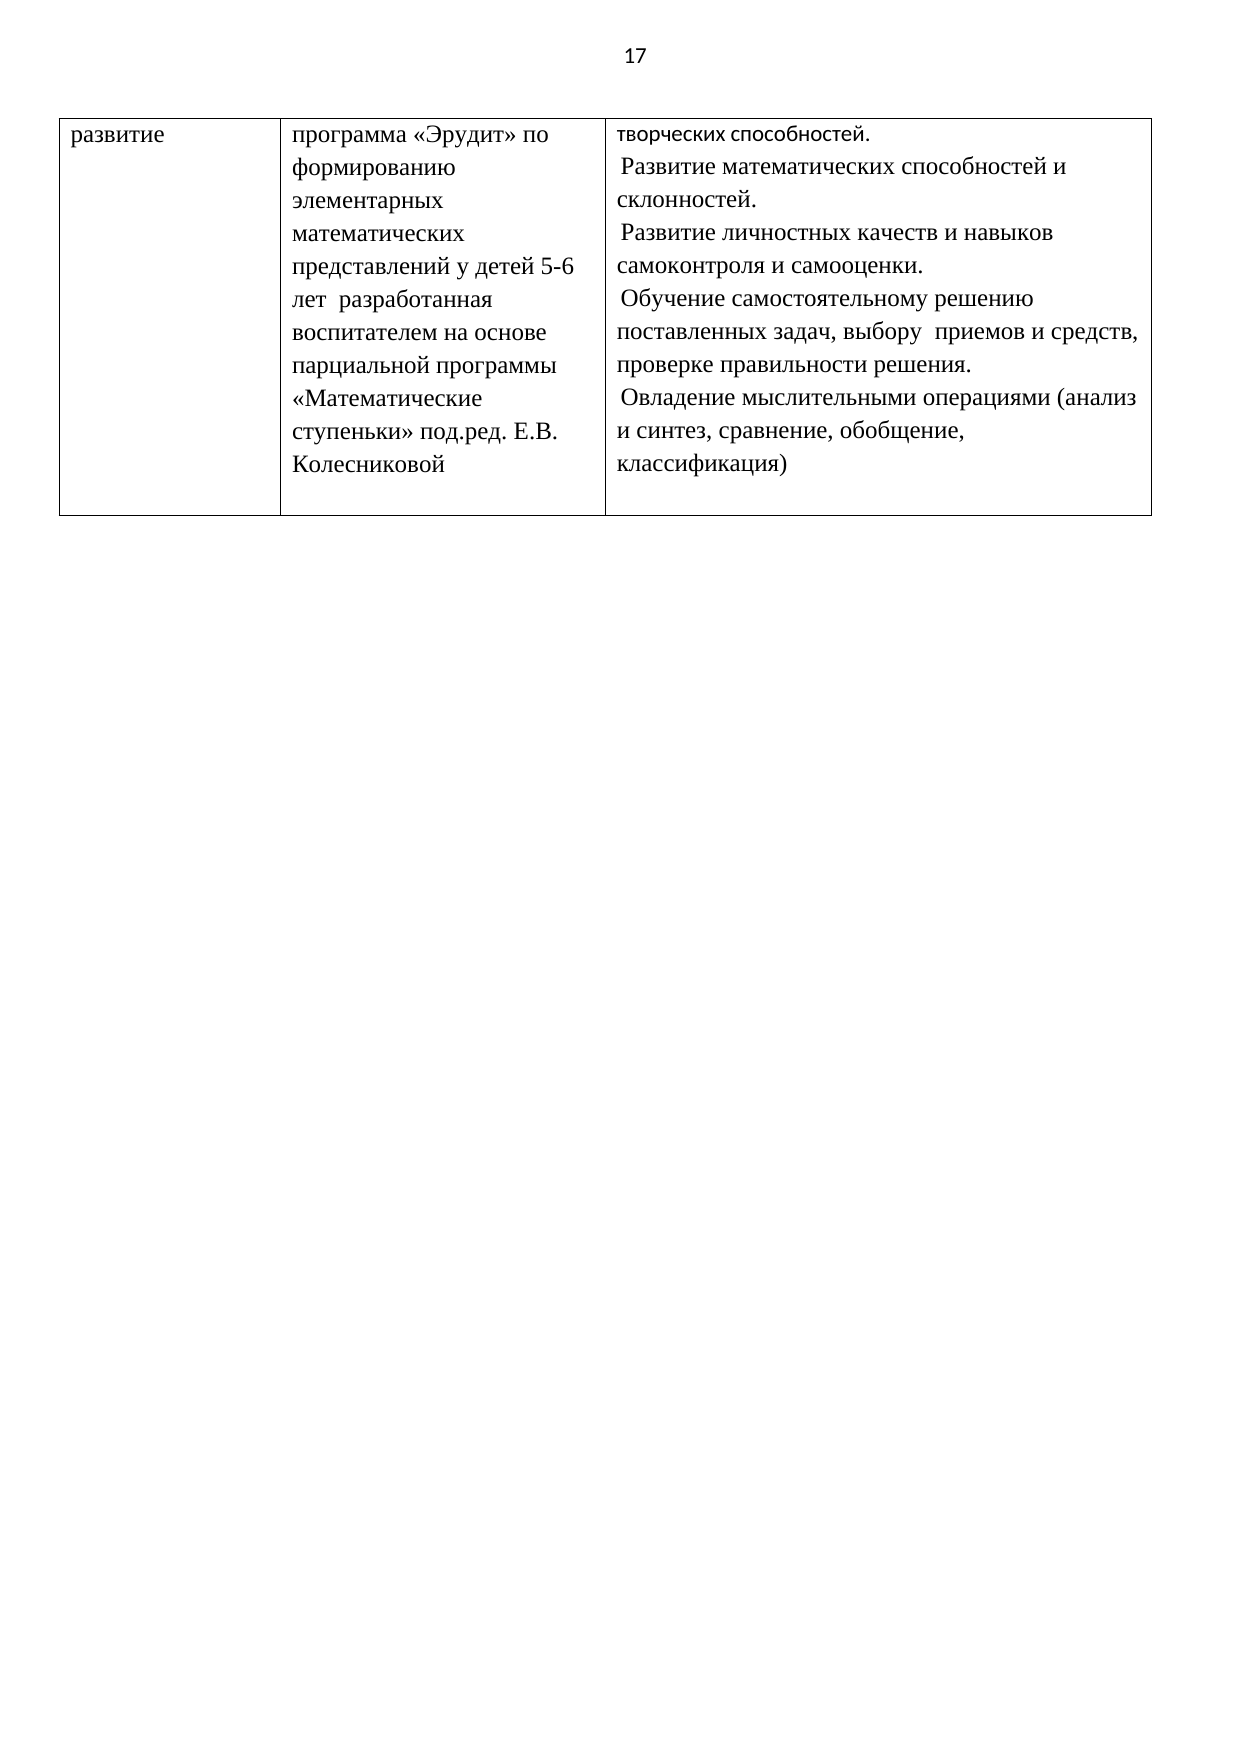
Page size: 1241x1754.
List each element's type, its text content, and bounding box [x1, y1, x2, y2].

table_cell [606, 119, 1151, 514]
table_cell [60, 119, 280, 514]
